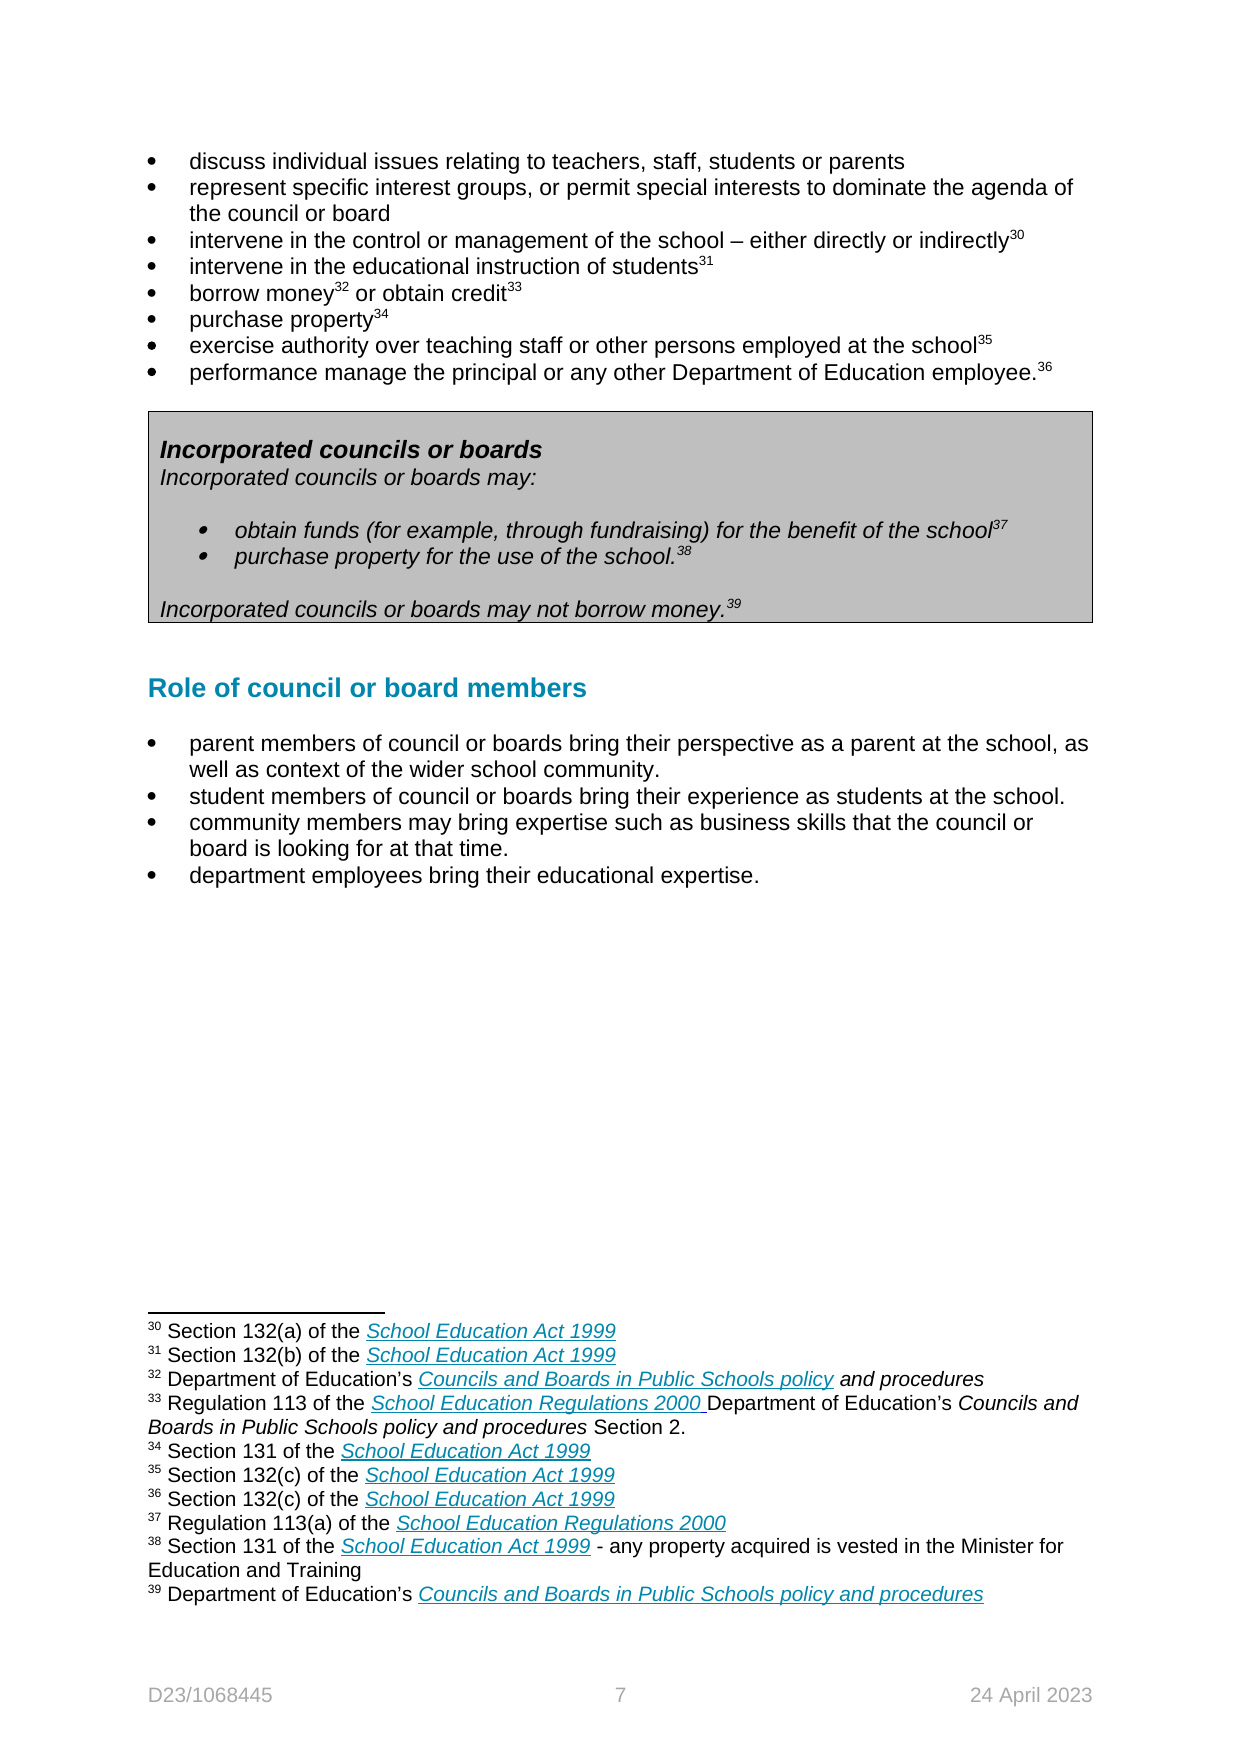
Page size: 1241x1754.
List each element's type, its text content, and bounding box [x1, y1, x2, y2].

list intervene in the control or management of the school – either directly or indirectly [148, 227, 1092, 253]
list purchase property [148, 306, 1092, 332]
list student members of council or boards bring their experience as students at the school. [148, 783, 1092, 809]
list performance manage the principal or any other Department of Education employee. [148, 358, 1092, 385]
table_header Incorporated councils or boards Incorporated councils or boards may: obtain funds (for example, through fundraising) for the benefit of the school purchase property for the use of the school. Incorporated councils or boards may not borrow money. [149, 412, 1092, 622]
list borrow money or obtain credit [148, 279, 1092, 306]
subtitle Role of council or board members [148, 672, 1092, 704]
list department employees bring their educational expertise. [148, 862, 1092, 888]
list represent specific interest groups, or permit special interests to dominate the agenda of the council or board [148, 174, 1092, 227]
list exercise authority over teaching staff or other persons employed at the school [148, 332, 1092, 358]
list community members may bring expertise such as business skills that the council or board is looking for at that time. [148, 809, 1092, 862]
list intervene in the educational instruction of students [148, 253, 1092, 279]
list discuss individual issues relating to teachers, staff, students or parents [148, 148, 1092, 174]
list parent members of council or boards bring their perspective as a parent at the school, as well as context of the wider school community. [148, 730, 1092, 783]
